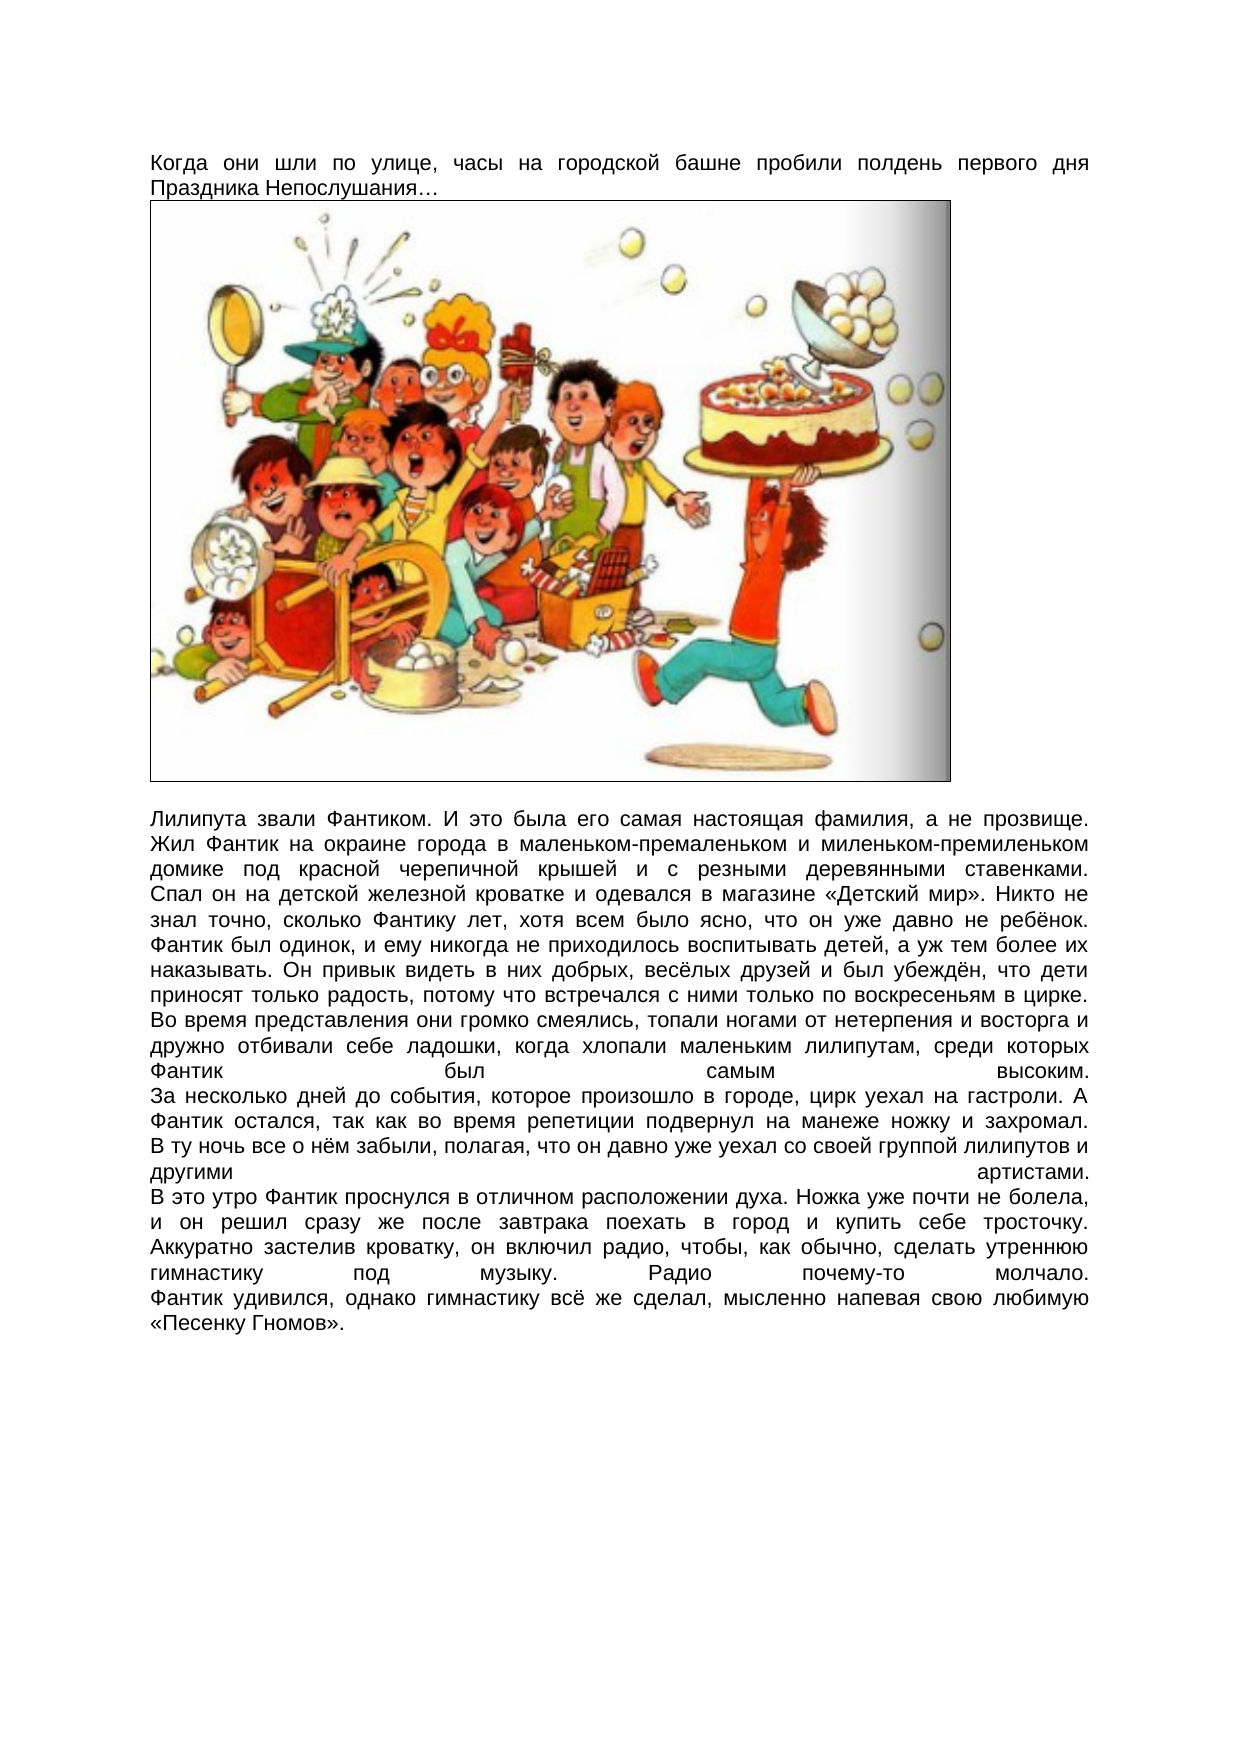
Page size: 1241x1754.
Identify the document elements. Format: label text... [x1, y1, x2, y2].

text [150, 150, 1090, 200]
picture [151, 201, 950, 781]
